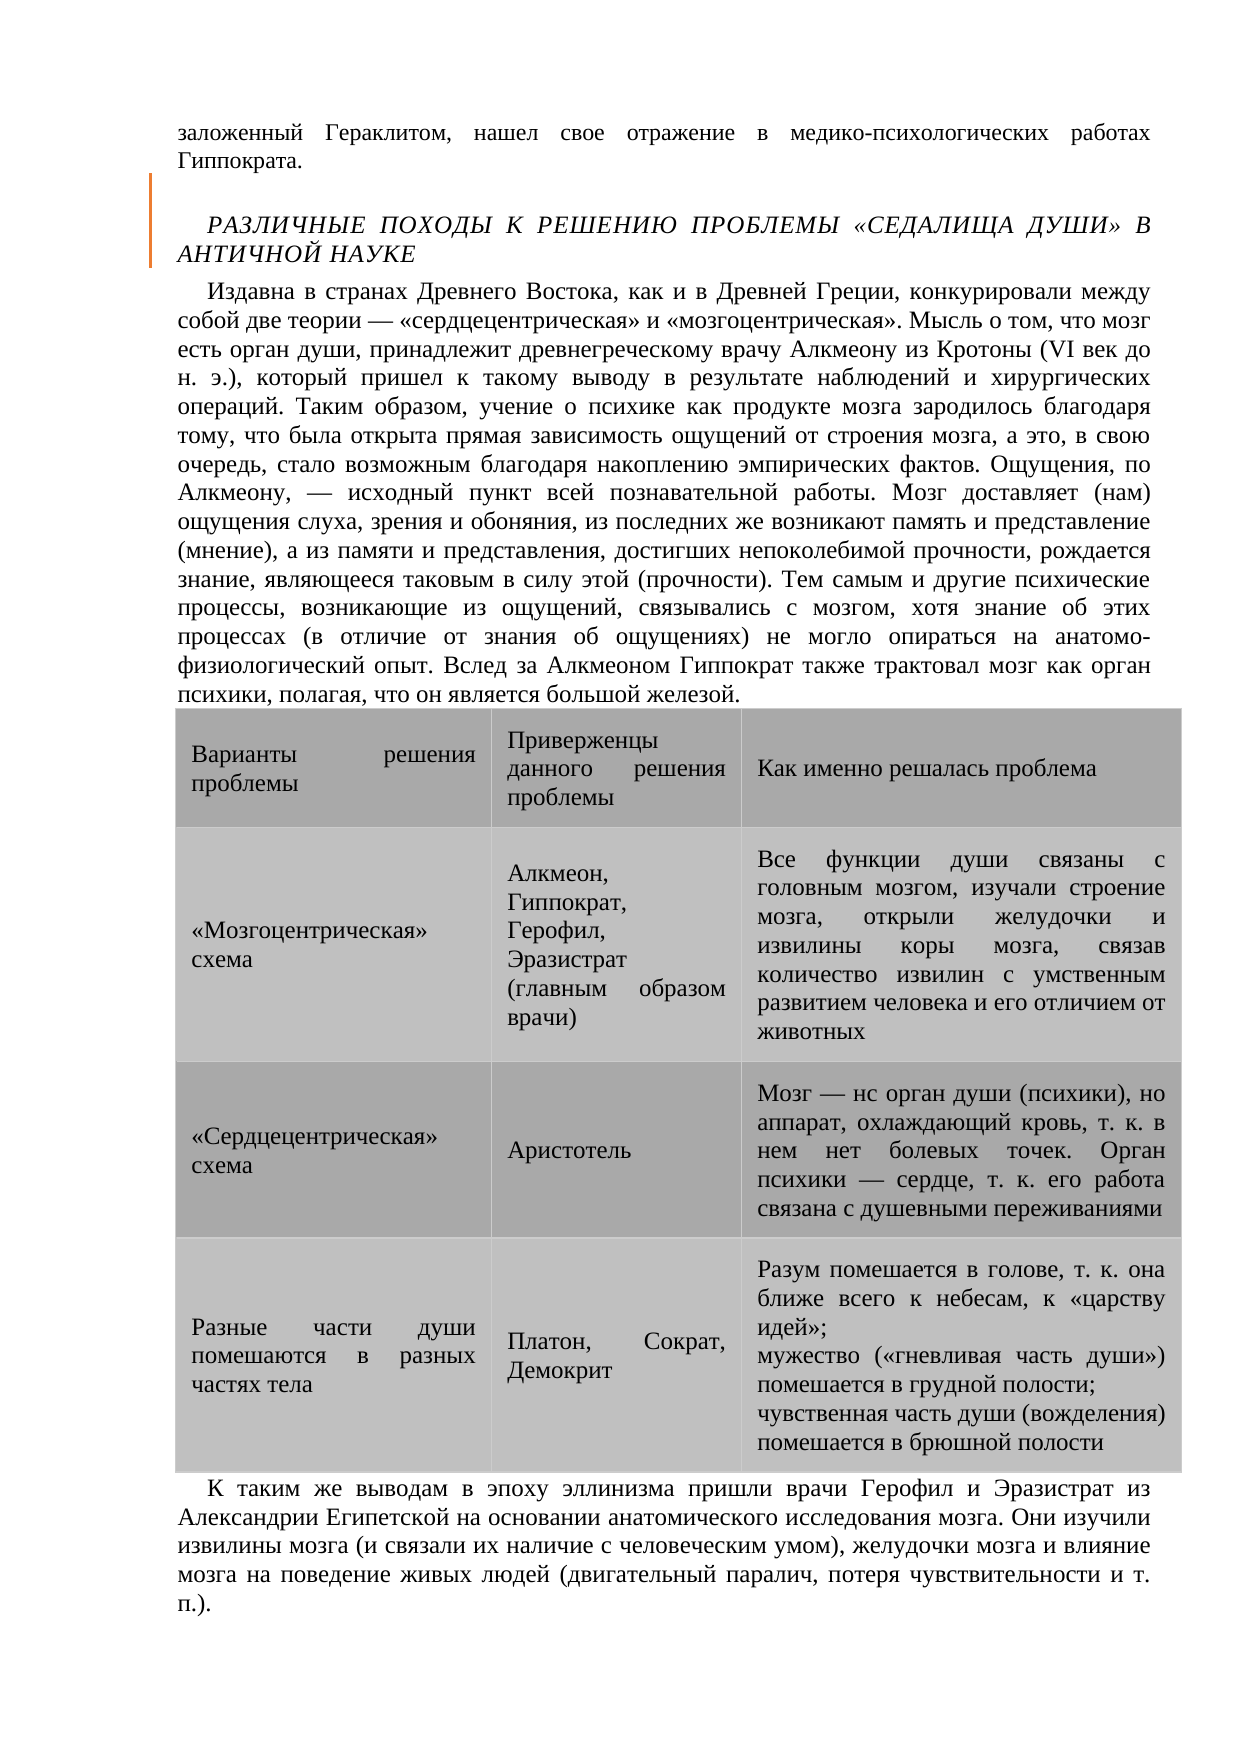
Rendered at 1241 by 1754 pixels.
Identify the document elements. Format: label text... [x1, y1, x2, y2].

table_header Варианты решения проблемы [176, 709, 491, 827]
table_cell Разум помешается в голове, т. к. она ближе всего к небесам, к «царству идей»; мужество («гневливая часть души») помешается в грудной полости; чувственная часть души (вожделения) помешается в брюшной полости [742, 1239, 1181, 1471]
table_cell Аристотель [492, 1062, 741, 1237]
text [177, 118, 1152, 173]
table_cell «Сердцецентрическая» схема [176, 1062, 491, 1237]
text Издавна в странах Древнего Востока, как и в Древней Греции, конкурировали между собой две теории — «сердцецентрическая» и «мозгоцентрическая». Мысль о том, что мозг есть орган души, принадлежит древнегреческому врачу Алкмеону из Кротоны (VI век до н. э.), который пришел к такому выводу в результате наблюдений и хирургических операций. Таким образом, учение о психике как продукте мозга зародилось благодаря тому, что была открыта прямая зависимость ощущений от строения мозга, а это, в свою очередь, стало возможным благодаря накоплению эмпирических фактов. Ощущения, по Алкмеону, — исходный пункт всей познавательной работы. Мозг доставляет (нам) ощущения слуха, зрения и обоняния, из последних же возникают память и представление (мнение), а из памяти и представления, достигших непоколебимой прочности, рождается знание, являющееся таковым в силу этой (прочности). Тем самым и другие психические процессы, возникающие из ощущений, связывались с мозгом, хотя знание об этих процессах (в отличие от знания об ощущениях) не могло опираться на анатомо-физиологический опыт. Вслед за Алкмеоном Гиппократ также трактовал мозг как орган психики, полагая, что он является большой железой. [177, 276, 1152, 707]
table_cell Алкмеон, Гиппократ, Герофил, Эразистрат (главным образом врачи) [492, 828, 741, 1061]
table_cell Все функции души связаны с головным мозгом, изучали строение мозга, открыли желудочки и извилины коры мозга, связав количество извилин с умственным развитием человека и его отличием от животных [742, 828, 1181, 1061]
text Различные походы к решению проблемы «седалища души» в античной науке [152, 210, 1152, 268]
text К таким же выводам в эпоху эллинизма пришли врачи Герофил и Эразистрат из Александрии Египетской на основании анатомического исследования мозга. Они изучили извилины мозга (и связали их наличие с человеческим умом), желудочки мозга и влияние мозга на поведение живых людей (двигательный паралич, потеря чувствительности и т. п.). [177, 1473, 1152, 1617]
table_cell Разные части души помешаются в разных частях тела [176, 1238, 491, 1471]
table_header Приверженцы данного решения проблемы [492, 709, 741, 827]
table_cell Платон, Сократ, Демокрит [492, 1239, 741, 1471]
table_cell «Мозгоцентрическая» схема [176, 828, 491, 1061]
table_cell Мозг — нс орган души (психики), но аппарат, охлаждающий кровь, т. к. в нем нет болевых точек. Орган психики — сердце, т. к. его работа связана с душевными переживаниями [742, 1062, 1181, 1237]
table_header Как именно решалась проблема [742, 709, 1181, 827]
